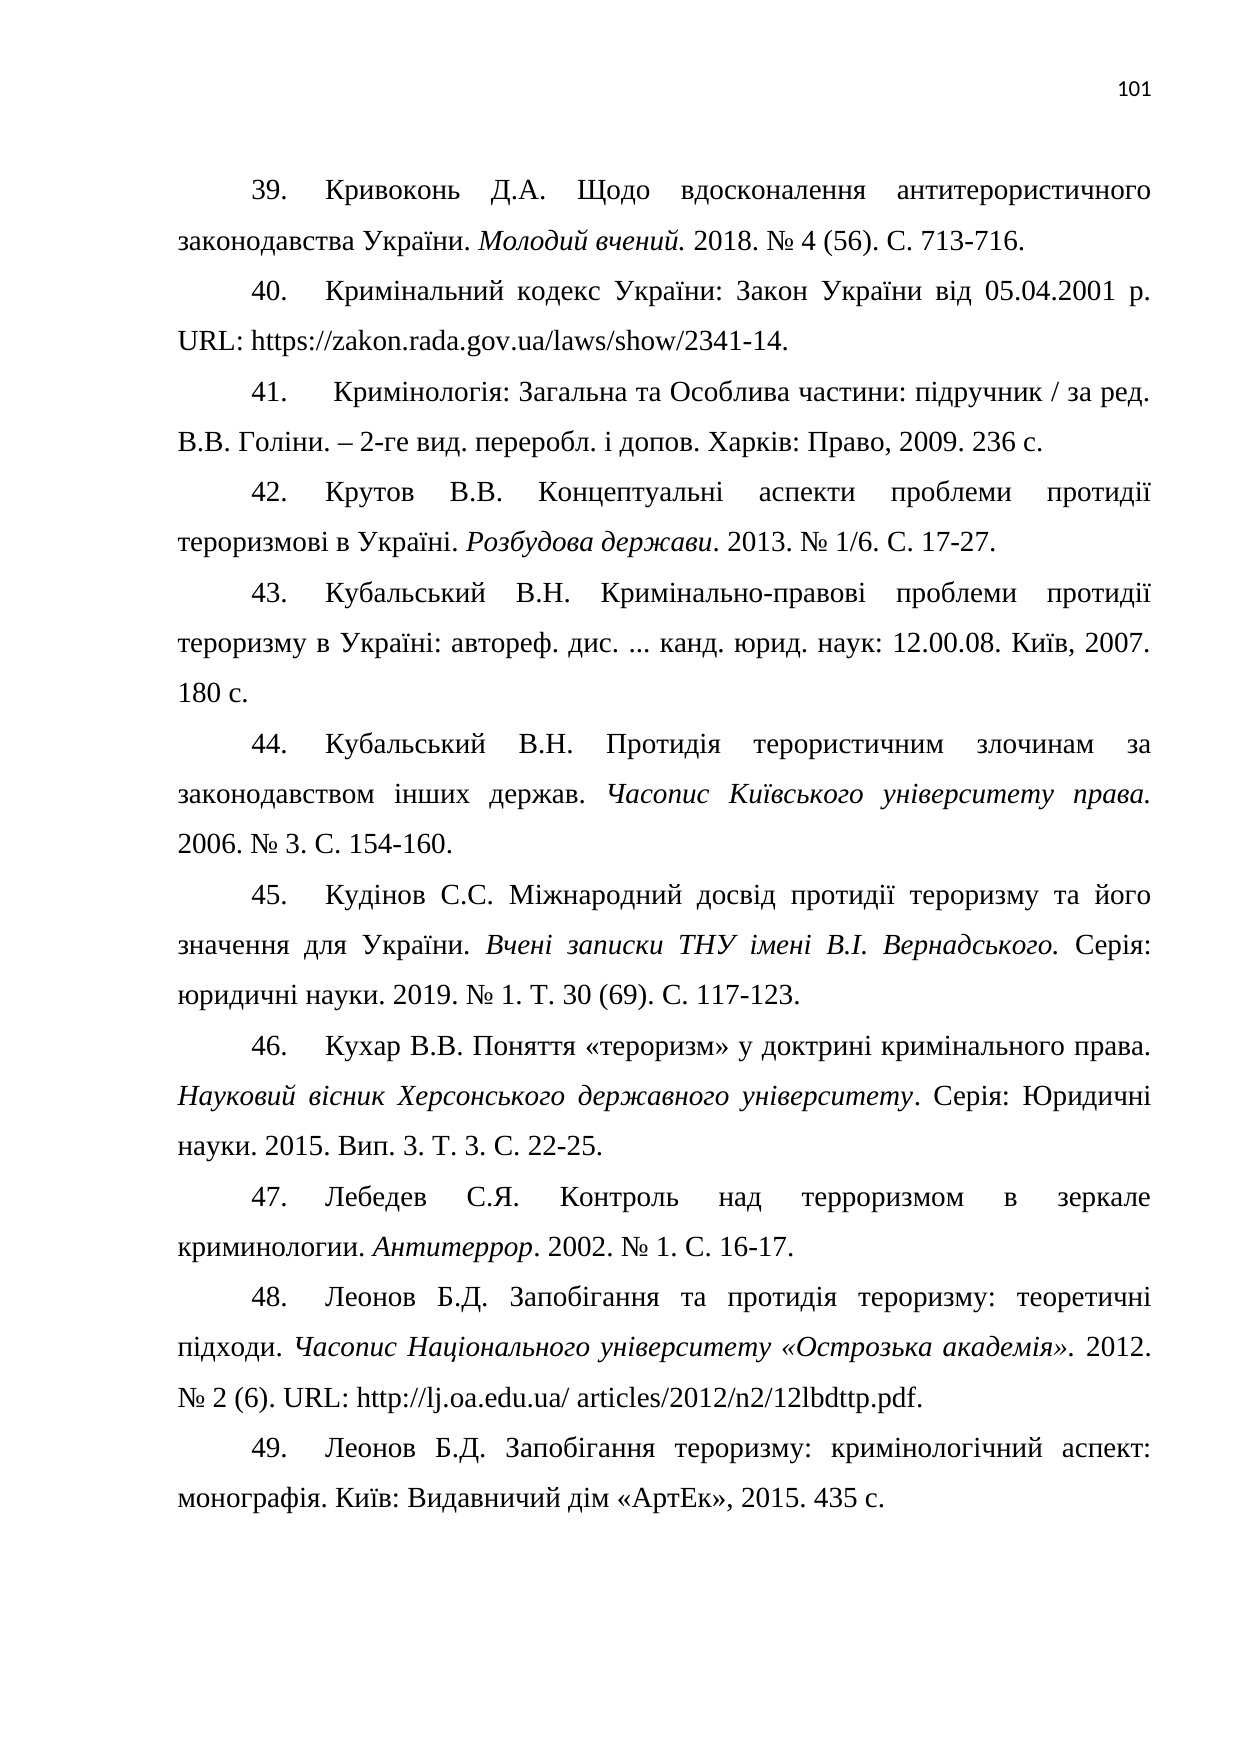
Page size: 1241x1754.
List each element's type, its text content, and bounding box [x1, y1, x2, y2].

list Кухар В.В. Поняття «тероризм» у доктрині кримінального права. Науковий вісник Херсонського державного університету. Серія: Юридичні науки. 2015. Вип. 3. Т. 3. С. 22-25. [177, 1028, 1152, 1162]
list Леонов Б.Д. Запобігання тероризму: кримінологічний аспект: монографія. Київ: Видавничий дім «АртЕк», 2015. 435 с. [177, 1430, 1152, 1514]
list Лебедев С.Я. Контроль над терроризмом в зеркале криминологии. Антитеррор. 2002. № 1. С. 16-17. [177, 1179, 1152, 1262]
list Кримінологія: Загальна та Особлива частини: підручник / за ред. В.В. Голіни. – 2-ге вид. переробл. і допов. Харків: Право, 2009. 236 с. [177, 374, 1152, 457]
list Кубальський В.Н. Протидія терористичним злочинам за законодавством інших держав. Часопис Київського університету права. 2006. № 3. С. 154-160. [177, 726, 1152, 860]
list Леонов Б.Д. Запобігання та протидія тероризму: теоретичні підходи. Часопис Національного університету «Острозька академія». 2012. № 2 (6). URL: http://lj.oa.edu.ua/ articles/2012/n2/12lbdttp.pdf. [177, 1279, 1152, 1413]
list Крутов В.В. Концептуальні аспекти проблеми протидії тероризмові в Україні. Розбудова держави. 2013. № 1/6. С. 17-27. [177, 474, 1152, 558]
list Кудінов С.С. Міжнародний досвід протидії тероризму та його значення для України. Вчені записки ТНУ імені В.І. Вернадського. Серія: юридичні науки. 2019. № 1. Т. 30 (69). С. 117-123. [177, 877, 1152, 1011]
list Кубальський В.Н. Кримінально-правові проблеми протидії тероризму в Україні: автореф. дис. ... канд. юрид. наук: 12.00.08. Київ, 2007. 180 с. [177, 575, 1152, 709]
list Кримінальний кодекс України: Закон України від 05.04.2001 р. URL: https://zakon.rada.gov.ua/laws/show/2341-14. [177, 273, 1152, 357]
list Кривоконь Д.А. Щодо вдосконалення антитерористичного законодавства України. Молодий вчений. 2018. № 4 (56). С. 713-716. [177, 172, 1152, 256]
